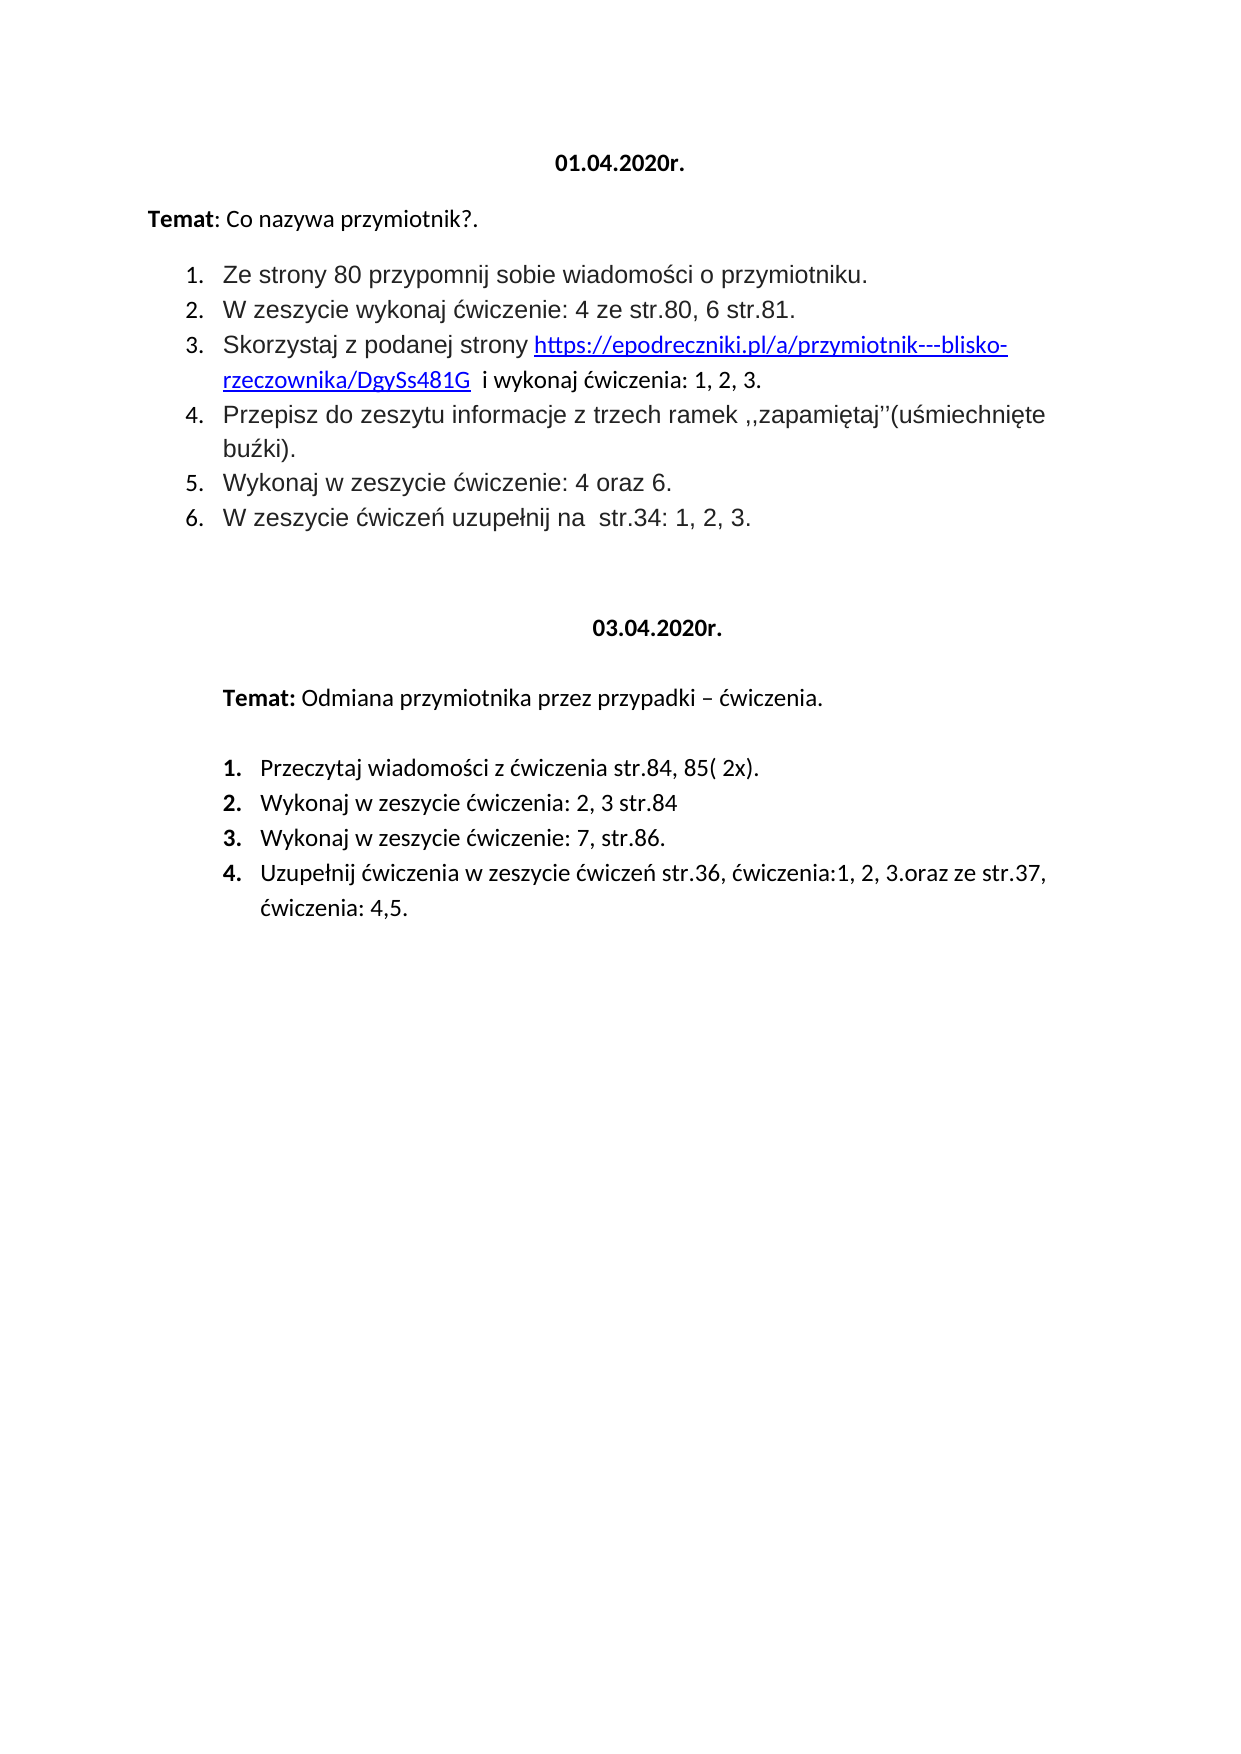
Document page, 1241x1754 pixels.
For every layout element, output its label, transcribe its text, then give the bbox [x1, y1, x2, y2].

list W zeszycie ćwiczeń uzupełnij na str.34: 1, 2, 3. [185, 502, 1093, 533]
list Wykonaj w zeszycie ćwiczenie: 7, str.86. [223, 822, 1093, 852]
text Temat: Co nazywa przymiotnik?. [148, 203, 1093, 234]
list W zeszycie wykonaj ćwiczenie: 4 ze str.80, 6 str.81. [185, 294, 1093, 325]
list Wykonaj w zeszycie ćwiczenie: 4 oraz 6. [185, 467, 1093, 498]
list Uzupełnij ćwiczenia w zeszycie ćwiczeń str.36, ćwiczenia:1, 2, 3.oraz ze str.37, ćwiczenia: 4,5. [223, 857, 1093, 922]
list Wykonaj w zeszycie ćwiczenia: 2, 3 str.84 [223, 787, 1093, 817]
list 03.04.2020r. [223, 612, 1093, 642]
list Skorzystaj z podanej strony https://epodreczniki.pl/a/przymiotnik---blisko-rzeczownika/DgySs481G i wykonaj ćwiczenia: 1, 2, 3. [185, 329, 1093, 395]
list Ze strony 80 przypomnij sobie wiadomości o przymiotniku. [185, 259, 1093, 290]
list Przepisz do zeszytu informacje z trzech ramek ,,zapamiętaj’’(uśmiechnięte buźki). [185, 399, 1093, 463]
list Temat: Odmiana przymiotnika przez przypadki – ćwiczenia. [223, 682, 1093, 712]
text 01.04.2020r. [148, 148, 1093, 178]
list Przeczytaj wiadomości z ćwiczenia str.84, 85( 2x). [223, 752, 1093, 782]
